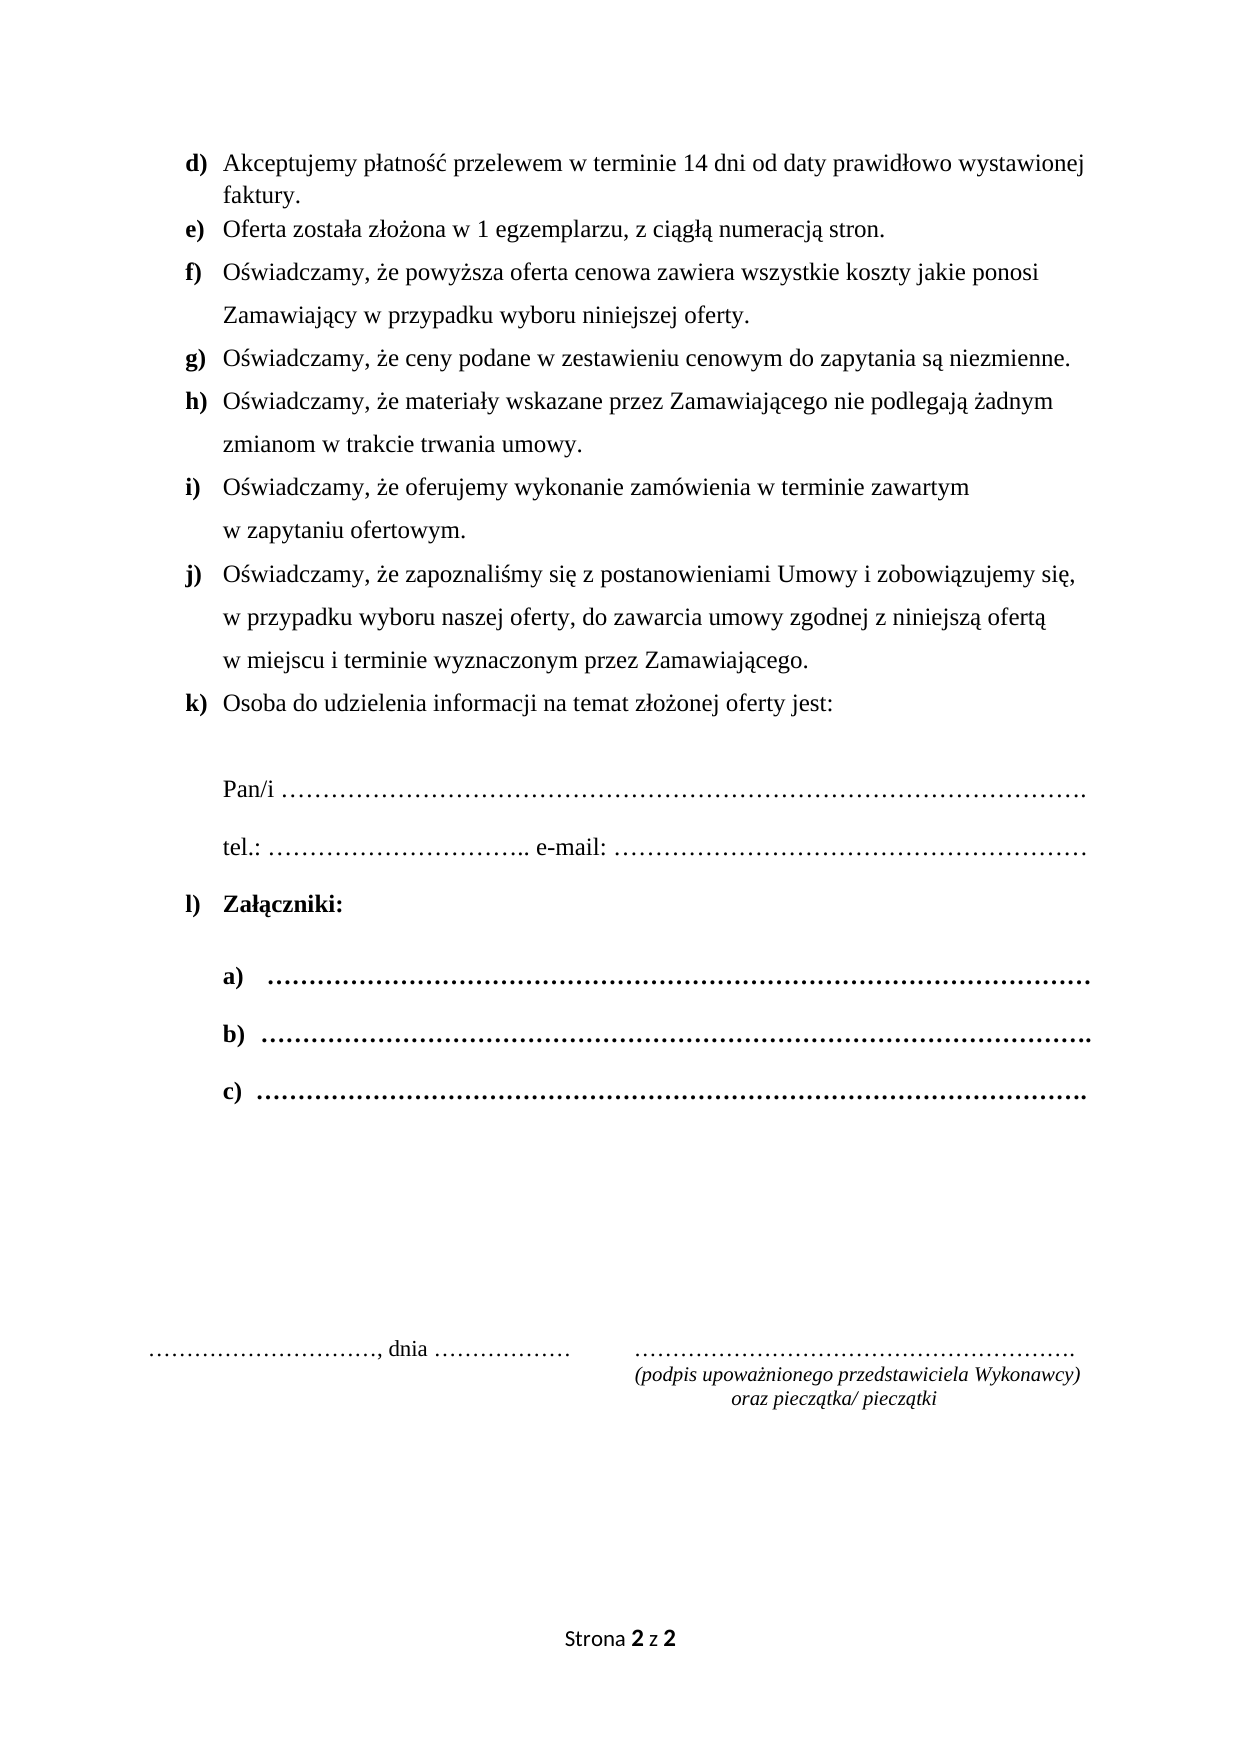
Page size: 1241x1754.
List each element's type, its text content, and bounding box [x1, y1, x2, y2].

list tel.: ………………………….. e-mail: ………………………………………………… [223, 832, 1093, 861]
list Oświadczamy, że zapoznaliśmy się z postanowieniami Umowy i zobowiązujemy się, w przypadku wyboru naszej oferty, do zawarcia umowy zgodnej z niniejszą ofertą w miejscu i terminie wyznaczonym przez Zamawiającego. [185, 559, 1093, 674]
text oraz pieczątka/ pieczątki [148, 1386, 1093, 1410]
list Pan/i ……………………………………………………………………………………. [223, 774, 1093, 803]
text …………………………, dnia ……………… …………………………………………………. [148, 1335, 1093, 1362]
list Oświadczamy, że powyższa oferta cenowa zawiera wszystkie koszty jakie ponosi Zamawiający w przypadku wyboru niniejszej oferty. [185, 257, 1093, 329]
list ………………………………………………………………………………………. [223, 1076, 1093, 1105]
list Akceptujemy płatność przelewem w terminie 14 dni od daty prawidłowo wystawionej faktury. [185, 148, 1093, 209]
list Oświadczamy, że materiały wskazane przez Zamawiającego nie podlegają żadnym zmianom w trakcie trwania umowy. [185, 386, 1093, 458]
list Oferta została złożona w 1 egzemplarzu, z ciągłą numeracją stron. [185, 214, 1093, 242]
text (podpis upoważnionego przedstawiciela Wykonawcy) [148, 1362, 1093, 1386]
list Oświadczamy, że oferujemy wykonanie zamówienia w terminie zawartym w zapytaniu ofertowym. [185, 472, 1093, 544]
list Załączniki: [185, 889, 1093, 918]
list ……………………………………………………………………………………… [223, 961, 1093, 990]
list Osoba do udzielenia informacji na temat złożonej oferty jest: [185, 688, 1093, 717]
list Oświadczamy, że ceny podane w zestawieniu cenowym do zapytania są niezmienne. [185, 343, 1093, 372]
list ………………………………………………………………………………………. [223, 1019, 1093, 1047]
